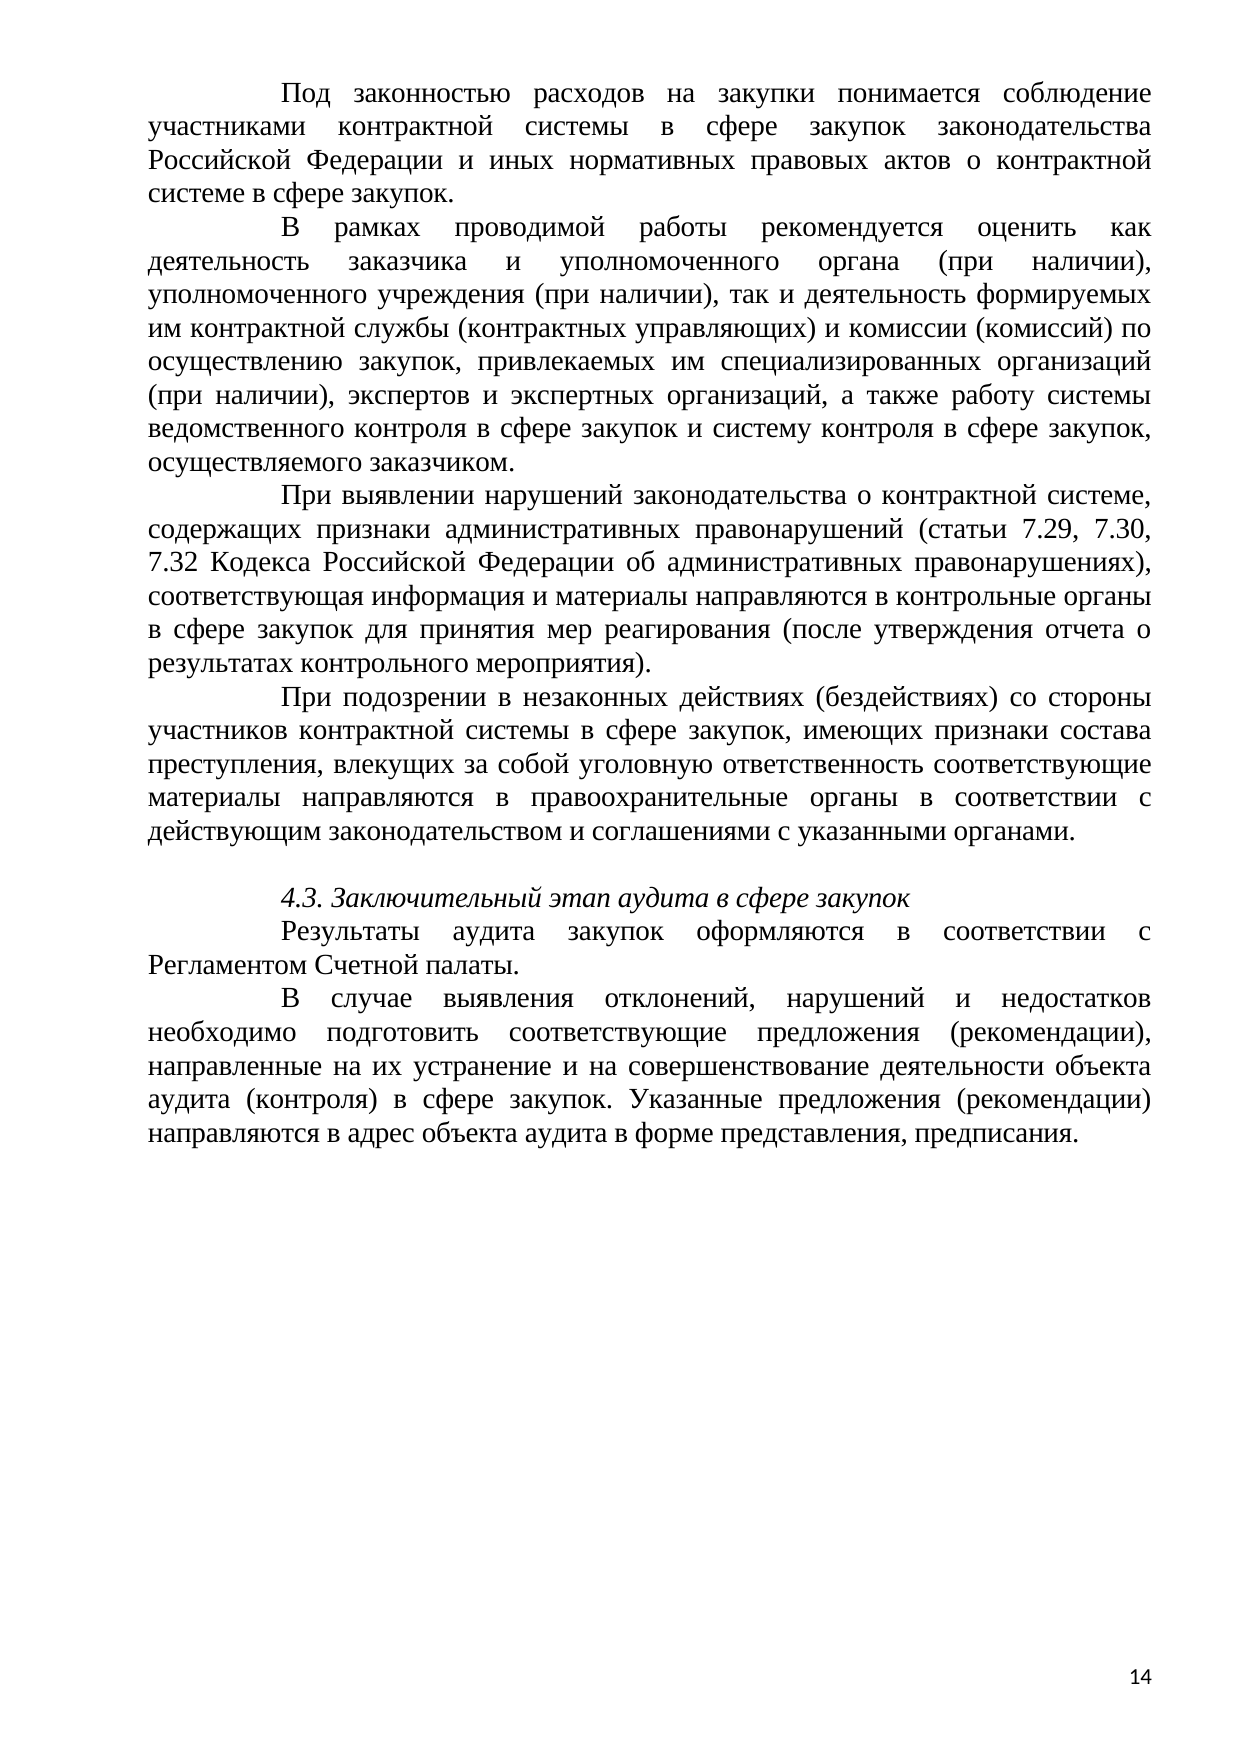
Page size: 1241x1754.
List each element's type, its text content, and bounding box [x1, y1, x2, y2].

text При подозрении в незаконных действиях (бездействиях) со стороны участников контрактной системы в сфере закупок, имеющих признаки состава преступления, влекущих за собой уголовную ответственность соответствующие материалы направляются в правоохранительные органы в соответствии с действующим законодательством и соглашениями с указанными органами. [148, 679, 1152, 846]
text В случае выявления отклонений, нарушений и недостатков необходимо подготовить соответствующие предложения (рекомендации), направленные на их устранение и на совершенствование деятельности объекта аудита (контроля) в сфере закупок. Указанные предложения (рекомендации) направляются в адрес объекта аудита в форме представления, предписания. [148, 981, 1152, 1148]
text 4.3. Заключительный этап аудита в сфере закупок [148, 880, 1152, 913]
text В рамках проводимой работы рекомендуется оценить как деятельность заказчика и уполномоченного органа (при наличии), уполномоченного учреждения (при наличии), так и деятельность формируемых им контрактной службы (контрактных управляющих) и комиссии (комиссий) по осуществлению закупок, привлекаемых им специализированных организаций (при наличии), экспертов и экспертных организаций, а также работу системы ведомственного контроля в сфере закупок и систему контроля в сфере закупок, осуществляемого заказчиком. [148, 209, 1152, 477]
text Под законностью расходов на закупки понимается соблюдение участниками контрактной системы в сфере закупок законодательства Российской Федерации и иных нормативных правовых актов о контрактной системе в сфере закупок. [148, 75, 1152, 209]
text При выявлении нарушений законодательства о контрактной системе, содержащих признаки административных правонарушений (статьи 7.29, 7.30, 7.32 Кодекса Российской Федерации об административных правонарушениях), соответствующая информация и материалы направляются в контрольные органы в сфере закупок для принятия мер реагирования (после утверждения отчета о результатах контрольного мероприятия). [148, 477, 1152, 679]
text Результаты аудита закупок оформляются в соответствии с Регламентом Счетной палаты. [148, 913, 1152, 981]
